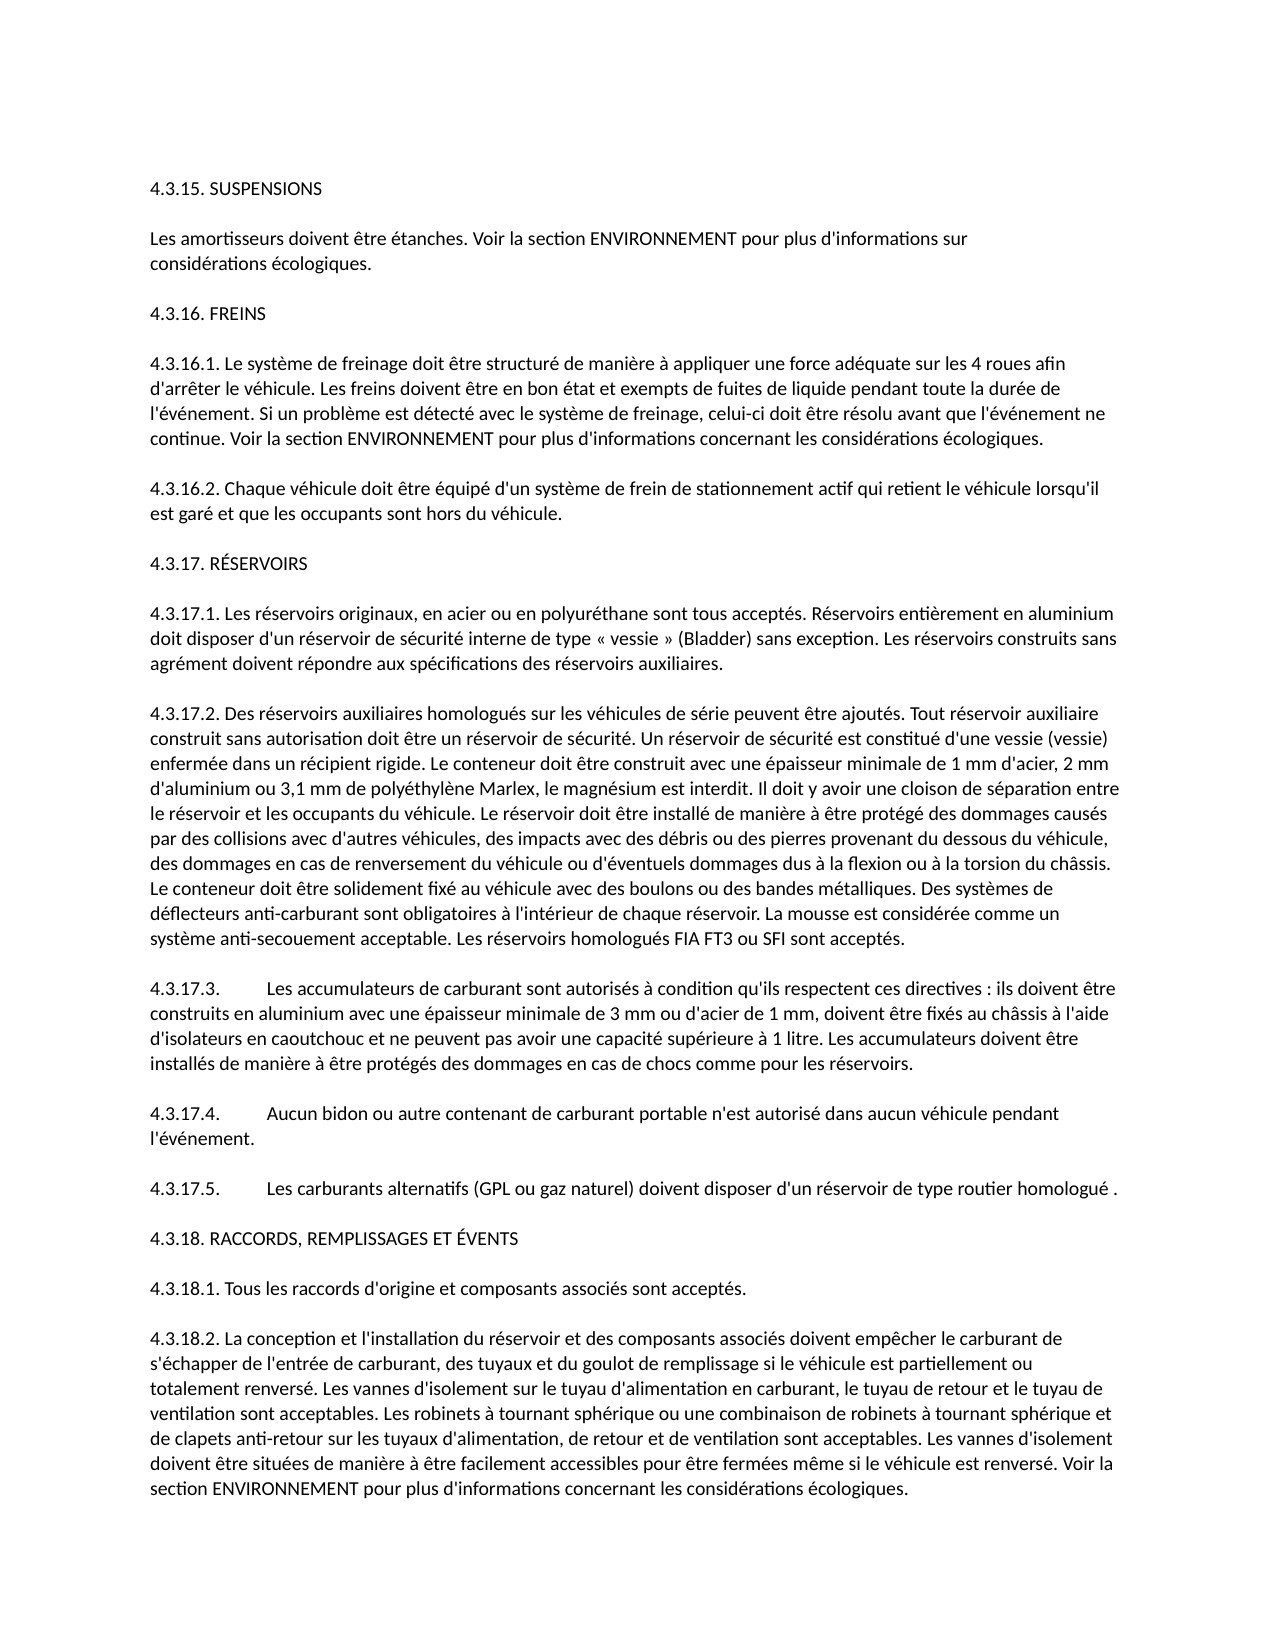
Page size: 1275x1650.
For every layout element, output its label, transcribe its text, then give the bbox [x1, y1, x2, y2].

text 4.3.16.2. Chaque véhicule doit être équipé d'un système de frein de stationnement actif qui retient le véhicule lorsqu'il est garé et que les occupants sont hors du véhicule. [150, 475, 1125, 525]
text considérations écologiques. [150, 250, 1125, 275]
text 4.3.17.1. Les réservoirs originaux, en acier ou en polyuréthane sont tous acceptés. Réservoirs entièrement en aluminium [150, 600, 1125, 625]
text 4.3.17.2. Des réservoirs auxiliaires homologués sur les véhicules de série peuvent être ajoutés. Tout réservoir auxiliaire construit sans autorisation doit être un réservoir de sécurité. Un réservoir de sécurité est constitué d'une vessie (vessie) enfermée dans un récipient rigide. Le conteneur doit être construit avec une épaisseur minimale de 1 mm d'acier, 2 mm d'aluminium ou 3,1 mm de polyéthylène Marlex, le magnésium est interdit. Il doit y avoir une cloison de séparation entre le réservoir et les occupants du véhicule. Le réservoir doit être installé de manière à être protégé des dommages causés par des collisions avec d'autres véhicules, des impacts avec des débris ou des pierres provenant du dessous du véhicule, des dommages en cas de renversement du véhicule ou d'éventuels dommages dus à la flexion ou à la torsion du châssis. Le conteneur doit être solidement fixé au véhicule avec des boulons ou des bandes métalliques. Des systèmes de déflecteurs anti-carburant sont obligatoires à l'intérieur de chaque réservoir. La mousse est considérée comme un système anti-secouement acceptable. Les réservoirs homologués FIA FT3 ou SFI sont acceptés. [150, 700, 1125, 950]
text 4.3.16. FREINS [150, 300, 1125, 325]
text 4.3.18.2. La conception et l'installation du réservoir et des composants associés doivent empêcher le carburant de s'échapper de l'entrée de carburant, des tuyaux et du goulot de remplissage si le véhicule est partiellement ou totalement renversé. Les vannes d'isolement sur le tuyau d'alimentation en carburant, le tuyau de retour et le tuyau de ventilation sont acceptables. Les robinets à tournant sphérique ou une combinaison de robinets à tournant sphérique et de clapets anti-retour sur les tuyaux d'alimentation, de retour et de ventilation sont acceptables. Les vannes d'isolement doivent être situées de manière à être facilement accessibles pour être fermées même si le véhicule est renversé. Voir la section ENVIRONNEMENT pour plus d'informations concernant les considérations écologiques. [150, 1325, 1125, 1500]
text doit disposer d'un réservoir de sécurité interne de type « vessie » (Bladder) sans exception. Les réservoirs construits sans agrément doivent répondre aux spécifications des réservoirs auxiliaires. [150, 625, 1125, 675]
text 4.3.17.3. Les accumulateurs de carburant sont autorisés à condition qu'ils respectent ces directives : ils doivent être construits en aluminium avec une épaisseur minimale de 3 mm ou d'acier de 1 mm, doivent être fixés au châssis à l'aide d'isolateurs en caoutchouc et ne peuvent pas avoir une capacité supérieure à 1 litre. Les accumulateurs doivent être installés de manière à être protégés des dommages en cas de chocs comme pour les réservoirs. [150, 975, 1125, 1075]
text Les amortisseurs doivent être étanches. Voir la section ENVIRONNEMENT pour plus d'informations sur [150, 225, 1125, 250]
text 4.3.18. RACCORDS, REMPLISSAGES ET ÉVENTS [150, 1225, 1125, 1250]
text 4.3.17.5. Les carburants alternatifs (GPL ou gaz naturel) doivent disposer d'un réservoir de type routier homologué . [150, 1175, 1125, 1200]
text 4.3.17.4. Aucun bidon ou autre contenant de carburant portable n'est autorisé dans aucun véhicule pendant l'événement. [150, 1100, 1125, 1150]
text 4.3.18.1. Tous les raccords d'origine et composants associés sont acceptés. [150, 1275, 1125, 1300]
text 4.3.15. SUSPENSIONS [150, 175, 1125, 200]
text 4.3.16.1. Le système de freinage doit être structuré de manière à appliquer une force adéquate sur les 4 roues afin d'arrêter le véhicule. Les freins doivent être en bon état et exempts de fuites de liquide pendant toute la durée de l'événement. Si un problème est détecté avec le système de freinage, celui-ci doit être résolu avant que l'événement ne continue. Voir la section ENVIRONNEMENT pour plus d'informations concernant les considérations écologiques. [150, 350, 1125, 450]
text 4.3.17. RÉSERVOIRS [150, 550, 1125, 575]
